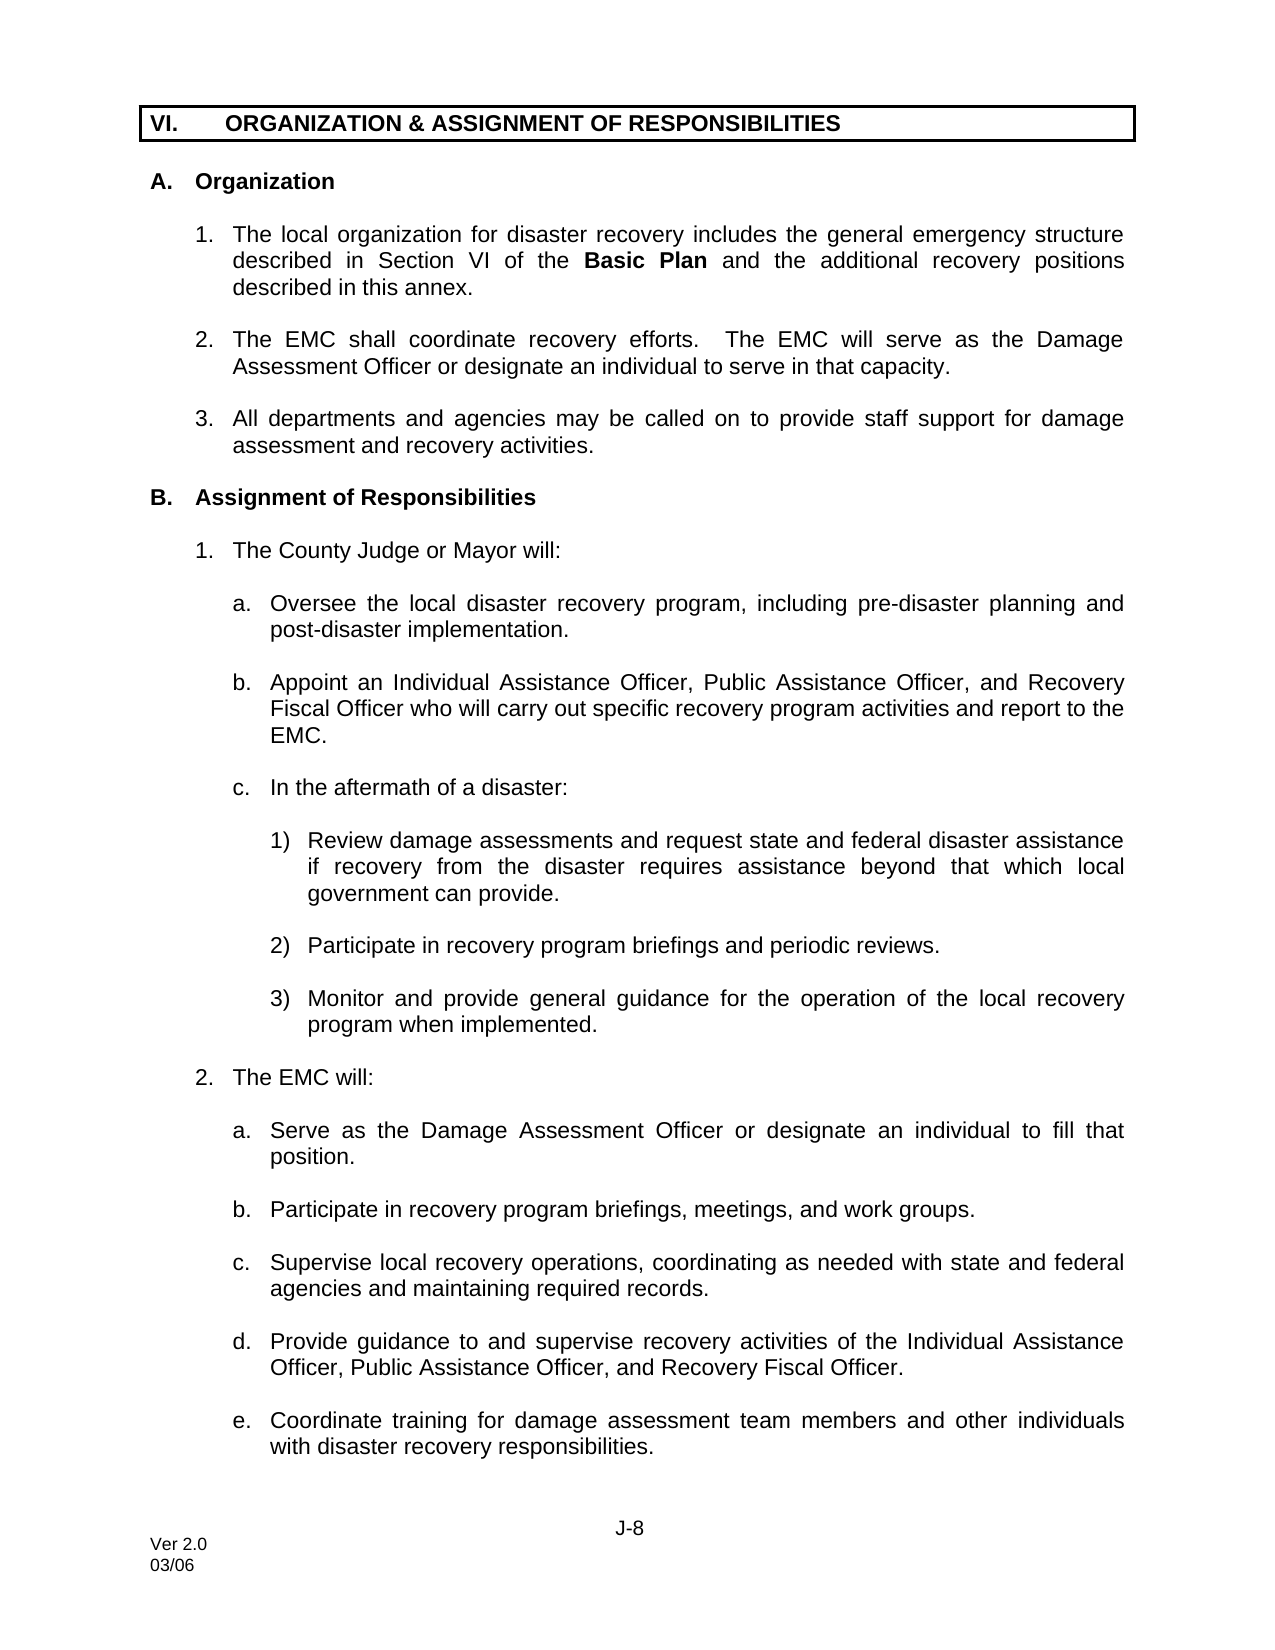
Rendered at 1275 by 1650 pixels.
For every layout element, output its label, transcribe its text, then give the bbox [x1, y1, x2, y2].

subtitle Organization [150, 168, 1125, 194]
subtitle All departments and agencies may be called on to provide staff support for damage assessment and recovery activities. [195, 405, 1125, 458]
list Provide guidance to and supervise recovery activities of the Individual Assistance Officer, Public Assistance Officer, and Recovery Fiscal Officer. [232, 1328, 1125, 1380]
subtitle The County Judge or Mayor will: [195, 537, 1125, 563]
list Serve as the Damage Assessment Officer or designate an individual to fill that position. [232, 1117, 1125, 1169]
subtitle The EMC shall coordinate recovery efforts. The EMC will serve as the Damage Assessment Officer or designate an individual to serve in that capacity. [195, 326, 1125, 379]
subtitle Assignment of Responsibilities [150, 484, 1125, 511]
list Coordinate training for damage assessment team members and other individuals with disaster recovery responsibilities. [232, 1407, 1125, 1459]
list Supervise local recovery operations, coordinating as needed with state and federal agencies and maintaining required records. [232, 1249, 1125, 1301]
list Appoint an Individual Assistance Officer, Public Assistance Officer, and Recovery Fiscal Officer who will carry out specific recovery program activities and report to the EMC. [232, 669, 1125, 748]
list Review damage assessments and request state and federal disaster assistance if recovery from the disaster requires assistance beyond that which local government can provide. [270, 827, 1125, 906]
subtitle VI. ORGANIZATION & ASSIGNMENT OF RESPONSIBILITIES [142, 108, 1133, 139]
list The EMC will: [195, 1064, 1125, 1091]
list In the aftermath of a disaster: [232, 774, 1125, 801]
list Participate in recovery program briefings, meetings, and work groups. [232, 1196, 1125, 1222]
list Participate in recovery program briefings and periodic reviews. [270, 932, 1125, 959]
list Monitor and provide general guidance for the operation of the local recovery program when implemented. [270, 985, 1125, 1038]
list Oversee the local disaster recovery program, including pre-disaster planning and post-disaster implementation. [232, 590, 1125, 642]
subtitle The local organization for disaster recovery includes the general emergency structure described in Section VI of the Basic Plan and the additional recovery positions described in this annex. [195, 221, 1125, 300]
